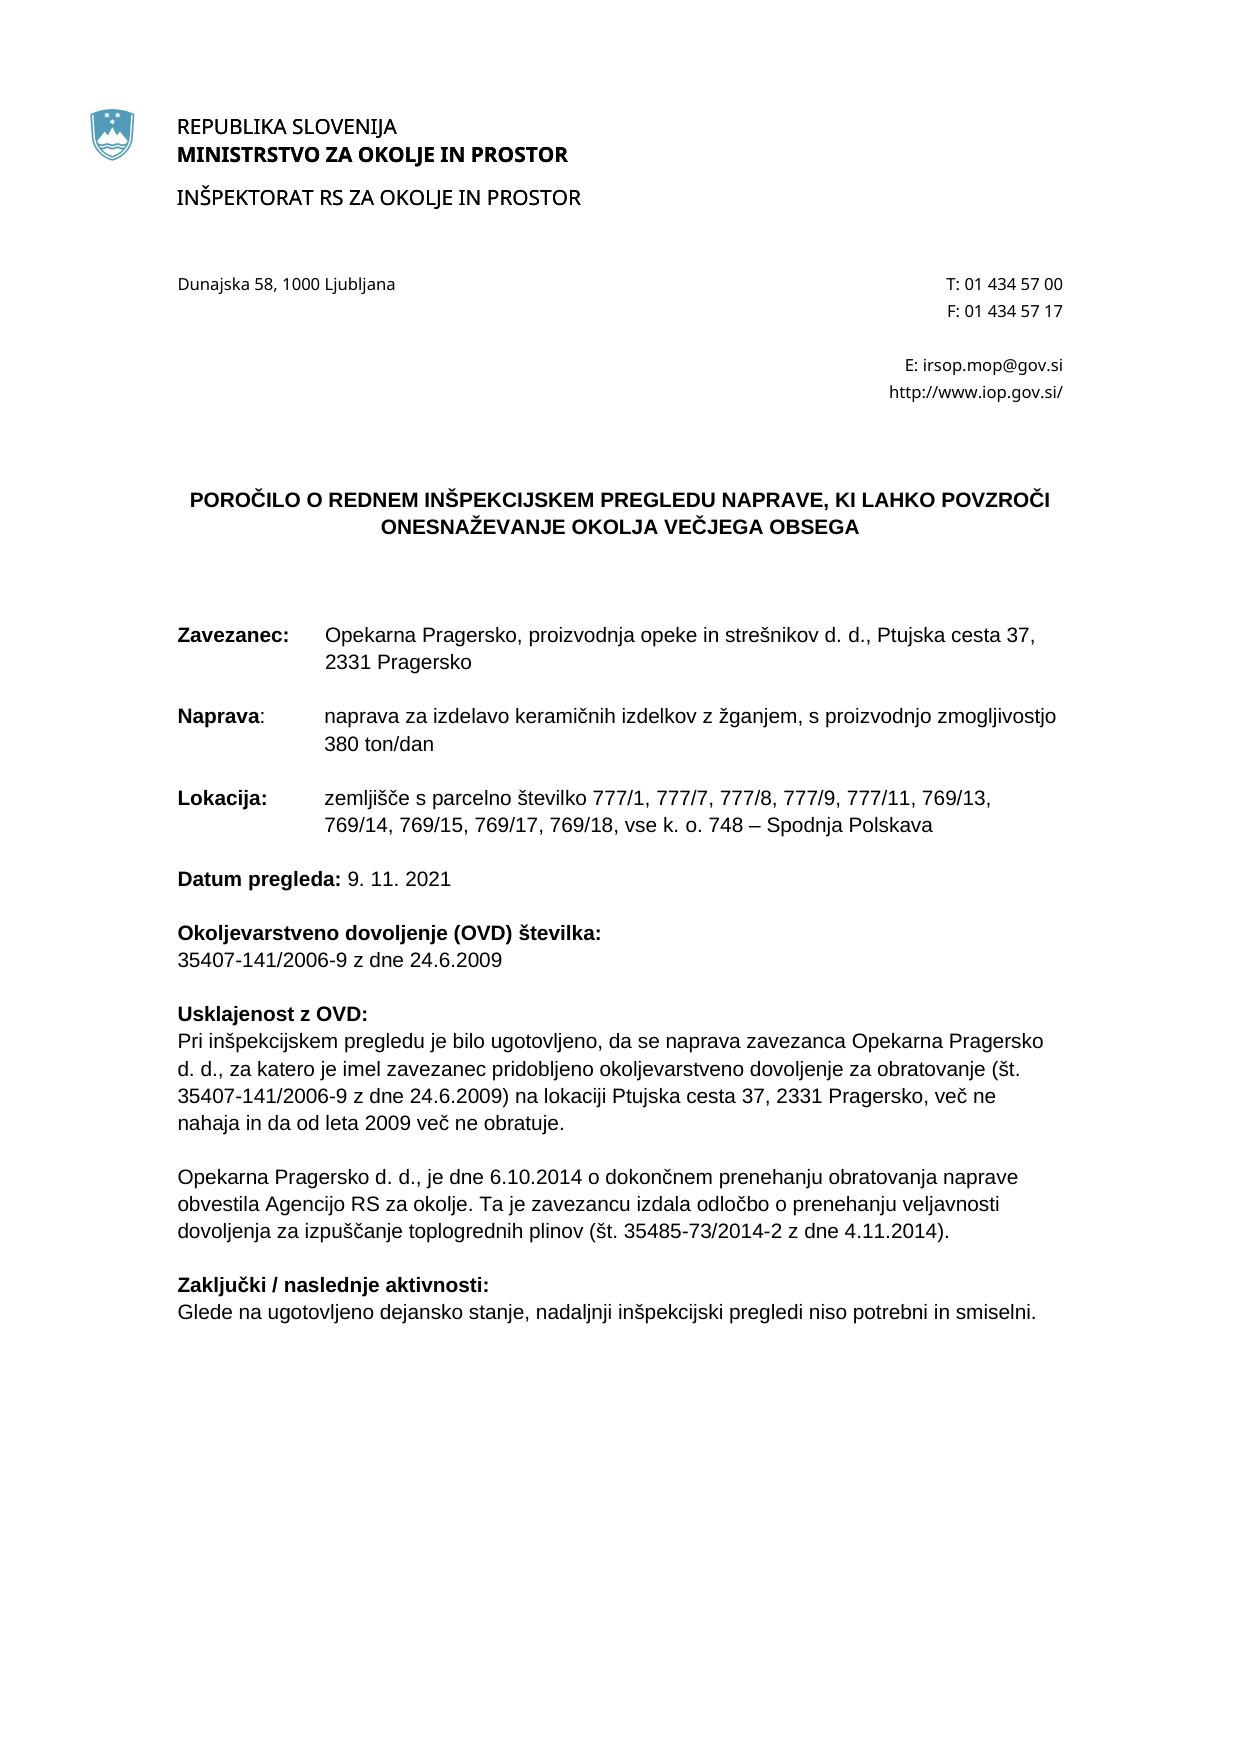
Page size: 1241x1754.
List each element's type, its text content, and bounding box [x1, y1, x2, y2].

text Zaključki / naslednje aktivnosti: [177, 1271, 1063, 1298]
text E: irsop.mop@gov.si [177, 350, 1063, 377]
text Dunajska 58, 1000 Ljubljana T: 01 434 57 00 [177, 269, 1063, 296]
text F: 01 434 57 17 [177, 296, 1063, 350]
text POROČILO O REDNEM INŠPEKCIJSKEM PREGLEDU NAPRAVE, KI LAHKO POVZROČI ONESNAŽEVANJE OKOLJA VEČJEGA OBSEGA [177, 486, 1063, 540]
text Naprava: naprava za izdelavo keramičnih izdelkov z žganjem, s proizvodnjo zmogljivostjo 380 ton/dan [177, 702, 1063, 756]
text Lokacija: zemljišče s parcelno številko 777/1, 777/7, 777/8, 777/9, 777/11, 769/13, 769/14, 769/15, 769/17, 769/18, vse k. o. 748 – Spodnja Polskava [177, 783, 1063, 838]
text Pri inšpekcijskem pregledu je bilo ugotovljeno, da se naprava zavezanca Opekarna Pragersko d. d., za katero je imel zavezanec pridobljeno okoljevarstveno dovoljenje za obratovanje (št. 35407-141/2006-9 z dne 24.6.2009) na lokaciji Ptujska cesta 37, 2331 Pragersko, več ne nahaja in da od leta 2009 več ne obratuje. [177, 1027, 1063, 1136]
text Okoljevarstveno dovoljenje (OVD) številka: [177, 919, 1063, 946]
text Zavezanec: Opekarna Pragersko, proizvodnja opeke in strešnikov d. d., Ptujska cesta 37, [177, 621, 1063, 648]
text http://www.iop.gov.si/ [177, 377, 1063, 404]
text 35407-141/2006-9 z dne 24.6.2009 [177, 946, 1063, 973]
text 2331 Pragersko [251, 648, 1063, 675]
picture [88, 108, 136, 162]
text Usklajenost z OVD: [177, 1000, 1063, 1027]
text Glede na ugotovljeno dejansko stanje, nadaljnji inšpekcijski pregledi niso potrebni in smiselni. [177, 1298, 1063, 1325]
text Datum pregleda: 9. 11. 2021 [177, 865, 1063, 892]
text Opekarna Pragersko d. d., je dne 6.10.2014 o dokončnem prenehanju obratovanja naprave obvestila Agencijo RS za okolje. Ta je zavezancu izdala odločbo o prenehanju veljavnosti dovoljenja za izpuščanje toplogrednih plinov (št. 35485-73/2014-2 z dne 4.11.2014). [177, 1163, 1063, 1244]
